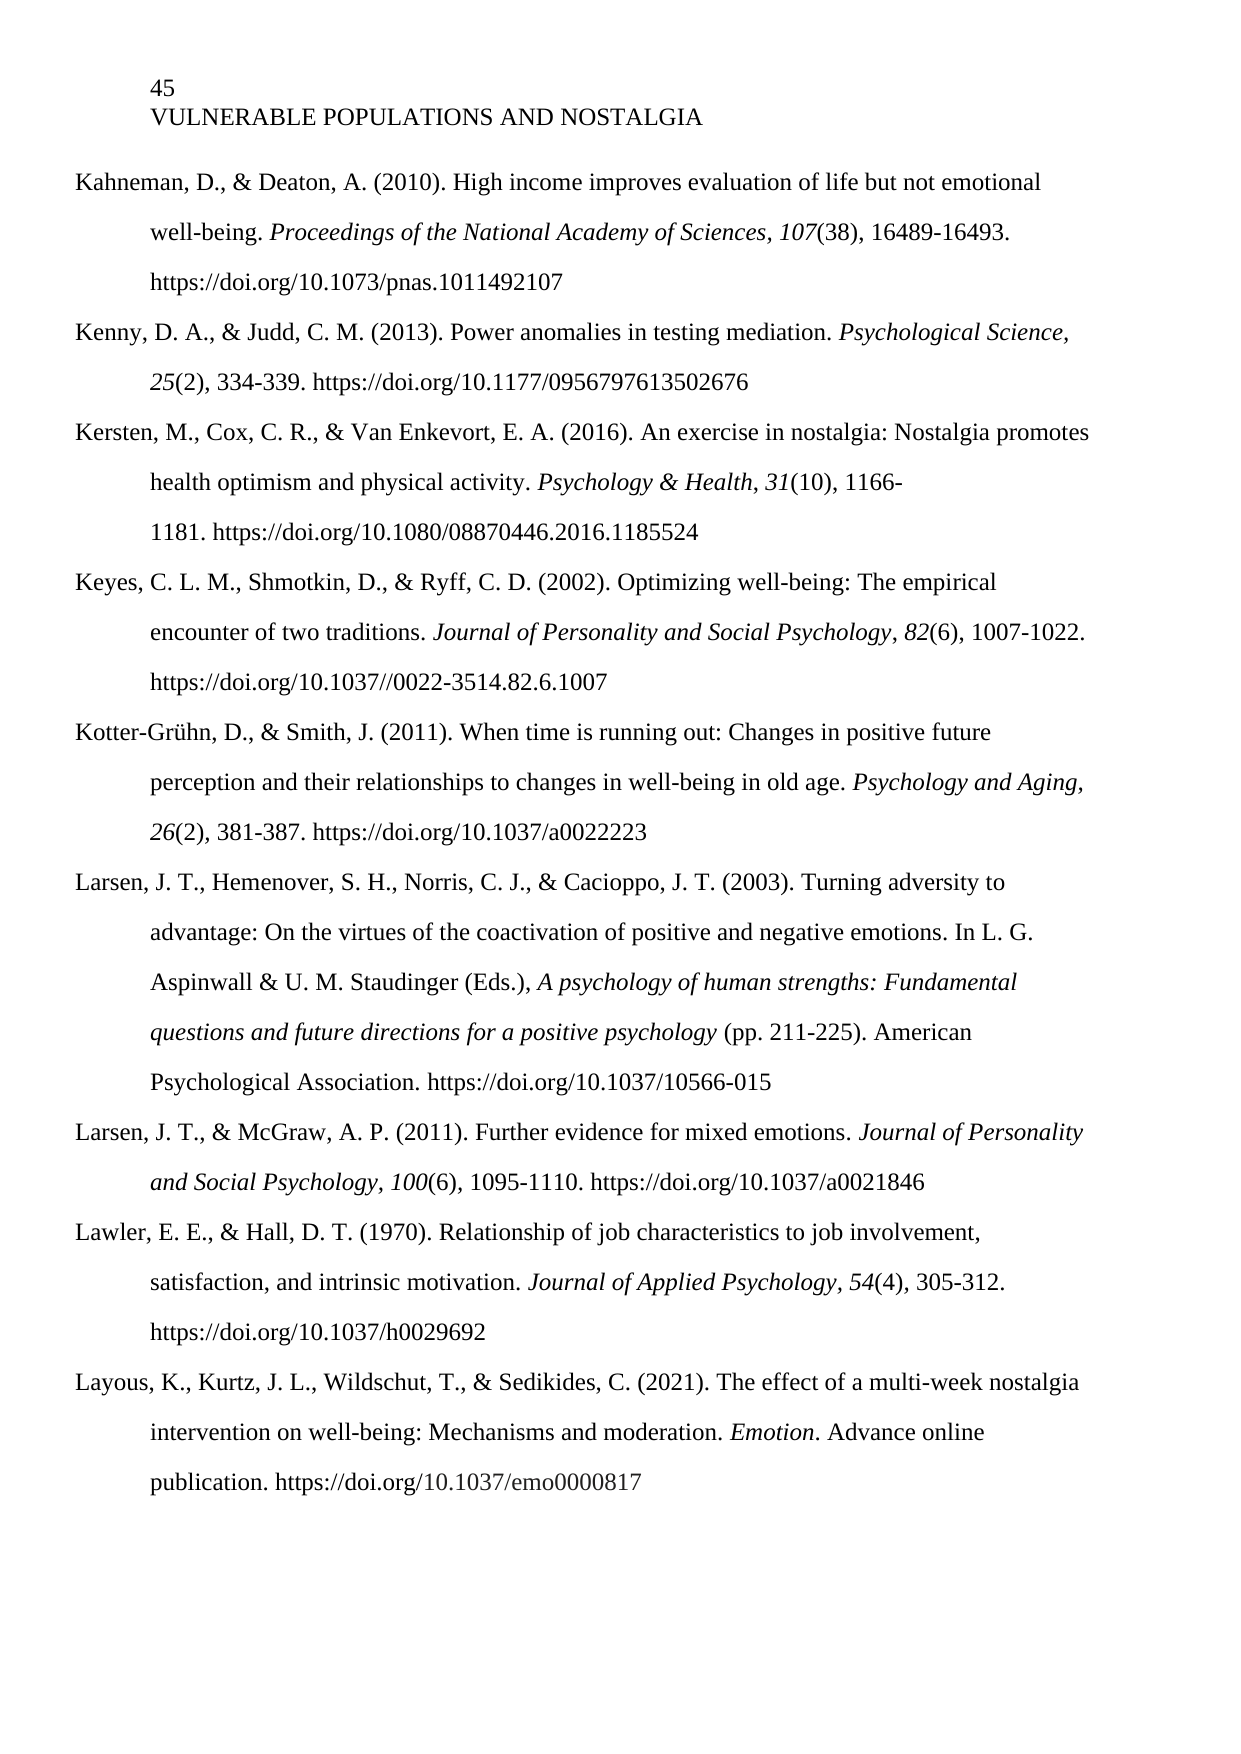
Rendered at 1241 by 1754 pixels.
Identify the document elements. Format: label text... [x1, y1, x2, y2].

text Kahneman, D., & Deaton, A. (2010). High income improves evaluation of life but not emotional well-being. Proceedings of the National Academy of Sciences, 107(38), 16489-16493. https://doi.org/10.1073/pnas.1011492107 [75, 150, 1090, 300]
text Layous, K., Kurtz, J. L., Wildschut, T., & Sedikides, C. (2021). The effect of a multi-week nostalgia intervention on well-being: Mechanisms and moderation. Emotion. Advance online publication. https://doi.org/10.1037/emo0000817 [75, 1350, 1090, 1500]
text Larsen, J. T., Hemenover, S. H., Norris, C. J., & Cacioppo, J. T. (2003). Turning adversity to advantage: On the virtues of the coactivation of positive and negative emotions. In L. G. Aspinwall & U. M. Staudinger (Eds.), A psychology of human strengths: Fundamental questions and future directions for a positive psychology (pp. 211-225). American Psychological Association. https://doi.org/10.1037/10566-015 [75, 850, 1090, 1100]
text Lawler, E. E., & Hall, D. T. (1970). Relationship of job characteristics to job involvement, satisfaction, and intrinsic motivation. Journal of Applied Psychology, 54(4), 305-312. https://doi.org/10.1037/h0029692 [75, 1200, 1090, 1350]
text Keyes, C. L. M., Shmotkin, D., & Ryff, C. D. (2002). Optimizing well-being: The empirical encounter of two traditions. Journal of Personality and Social Psychology, 82(6), 1007-1022. https://doi.org/10.1037//0022-3514.82.6.1007 [75, 550, 1090, 700]
text Kotter-Grühn, D., & Smith, J. (2011). When time is running out: Changes in positive future perception and their relationships to changes in well-being in old age. Psychology and Aging, 26(2), 381-387. https://doi.org/10.1037/a0022223 [75, 700, 1090, 850]
text Larsen, J. T., & McGraw, A. P. (2011). Further evidence for mixed emotions. Journal of Personality and Social Psychology, 100(6), 1095-1110. https://doi.org/10.1037/a0021846 [75, 1100, 1090, 1200]
text Kenny, D. A., & Judd, C. M. (2013). Power anomalies in testing mediation. Psychological Science, 25(2), 334-339. https://doi.org/10.1177/0956797613502676 [75, 300, 1090, 400]
text Kersten, M., Cox, C. R., & Van Enkevort, E. A. (2016). An exercise in nostalgia: Nostalgia promotes health optimism and physical activity. Psychology & Health, 31(10), 1166-1181. https://doi.org/10.1080/08870446.2016.1185524 [75, 400, 1090, 550]
